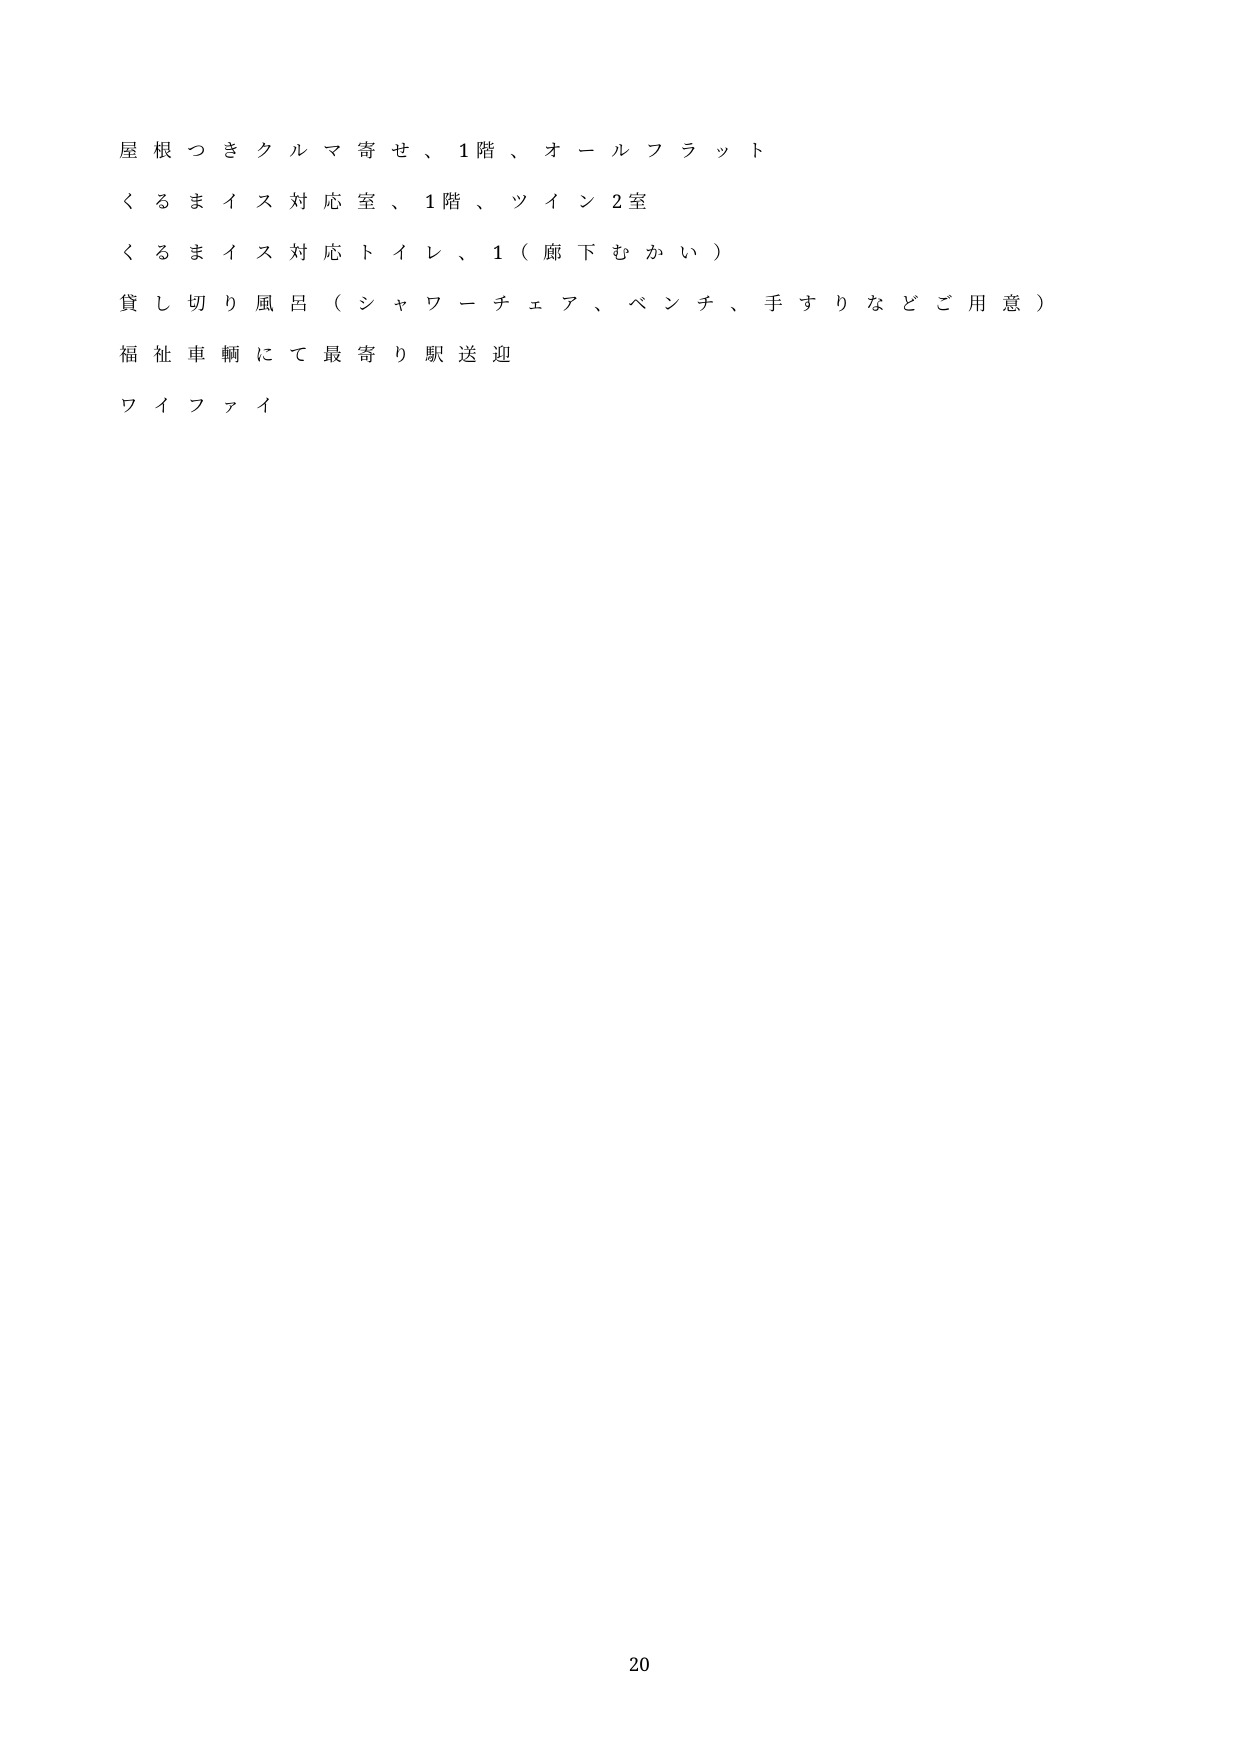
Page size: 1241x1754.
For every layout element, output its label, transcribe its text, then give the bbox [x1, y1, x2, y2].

text くるまイス対応室、1階、ツイン2室 [119, 175, 1121, 226]
text くるまイス対応トイレ、1（廊下むかい） [119, 226, 1121, 277]
text 貸し切り風呂（シャワーチェア、ベンチ、手すりなどご用意） [119, 277, 1121, 328]
text 屋根つきクルマ寄せ、1階、オールフラット [119, 124, 1121, 175]
text ワイファイ [119, 379, 1121, 430]
text 福祉車輌にて最寄り駅送迎 [119, 328, 1121, 379]
